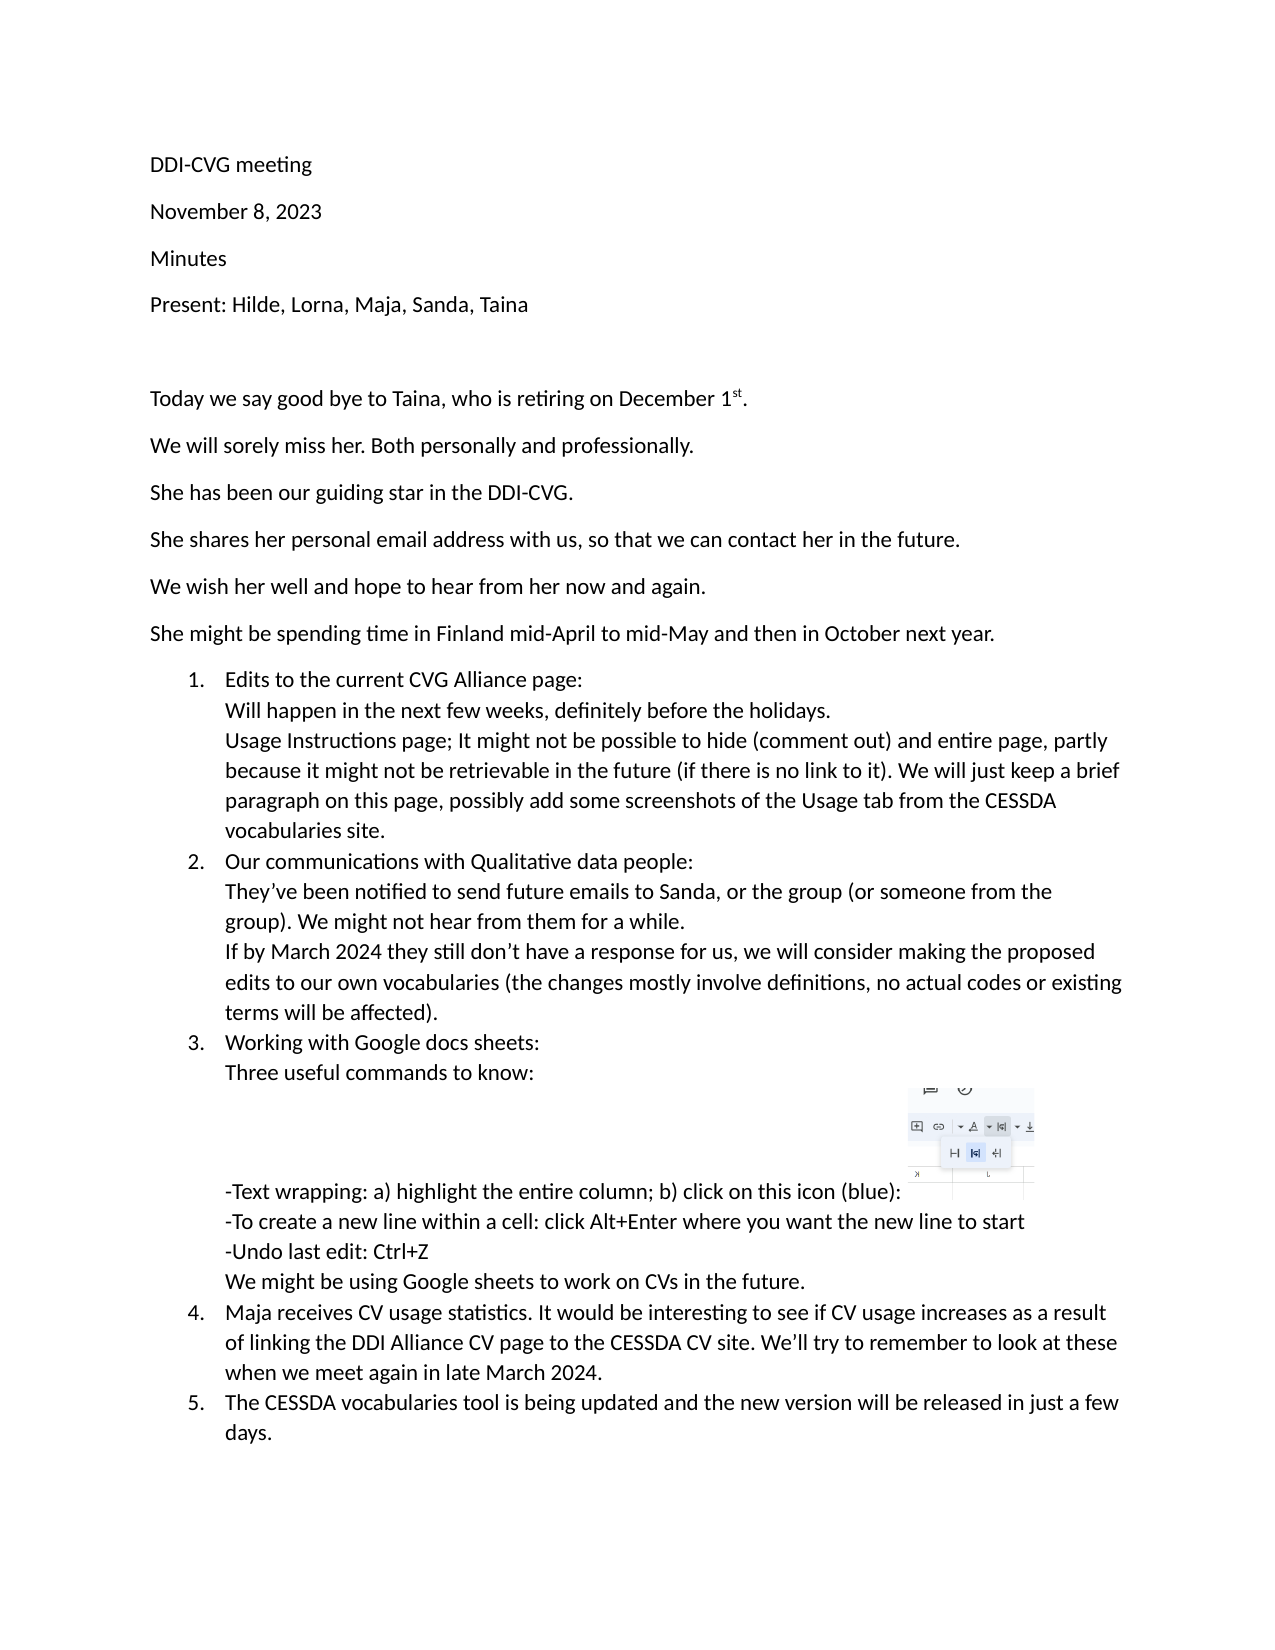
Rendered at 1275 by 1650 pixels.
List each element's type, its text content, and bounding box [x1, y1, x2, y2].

list Edits to the current CVG Alliance page: [187, 666, 1125, 694]
text She might be spending time in Finland mid-April to mid-May and then in October next year. [150, 619, 1125, 647]
text Present: Hilde, Lorna, Maja, Sanda, Taina [150, 291, 1125, 319]
list Will happen in the next few weeks, definitely before the holidays. [225, 696, 1125, 724]
text She shares her personal email address with us, so that we can contact her in the future. [150, 525, 1125, 553]
text Today we say good bye to Taina, who is retiring on December 1st. [150, 384, 1125, 412]
list Our communications with Qualitative data people: [187, 847, 1125, 875]
text DDI-CVG meeting [150, 150, 1125, 178]
list -To create a new line within a cell: click Alt+Enter where you want the new line to start [225, 1207, 1125, 1235]
list -Text wrapping: a) highlight the entire column; b) click on this icon (blue): [225, 1088, 1125, 1205]
list Usage Instructions page; It might not be possible to hide (comment out) and entire page, partly because it might not be retrievable in the future (if there is no link to it). We will just keep a brief paragraph on this page, possibly add some screenshots of the Usage tab from the CESSDA vocabularies site. [225, 726, 1125, 845]
list We might be using Google sheets to work on CVs in the future. [225, 1267, 1125, 1296]
list They’ve been notified to send future emails to Sanda, or the group (or someone from the group). We might not hear from them for a while. [225, 877, 1125, 935]
list The CESSDA vocabularies tool is being updated and the new version will be released in just a few days. [187, 1388, 1125, 1447]
list -Undo last edit: Ctrl+Z [225, 1237, 1125, 1265]
list Maja receives CV usage statistics. It would be interesting to see if CV usage increases as a result of linking the DDI Alliance CV page to the CESSDA CV site. We’ll try to remember to look at these when we meet again in late March 2024. [187, 1298, 1125, 1386]
text November 8, 2023 [150, 197, 1125, 225]
picture [907, 1088, 1035, 1200]
text She has been our guiding star in the DDI-CVG. [150, 478, 1125, 506]
list Working with Google docs sheets: [187, 1028, 1125, 1056]
text We wish her well and hope to hear from her now and again. [150, 572, 1125, 600]
list If by March 2024 they still don’t have a response for us, we will consider making the proposed edits to our own vocabularies (the changes mostly involve definitions, no actual codes or existing terms will be affected). [225, 937, 1125, 1026]
list Three useful commands to know: [225, 1058, 1125, 1086]
text Minutes [150, 244, 1125, 272]
text We will sorely miss her. Both personally and professionally. [150, 431, 1125, 459]
